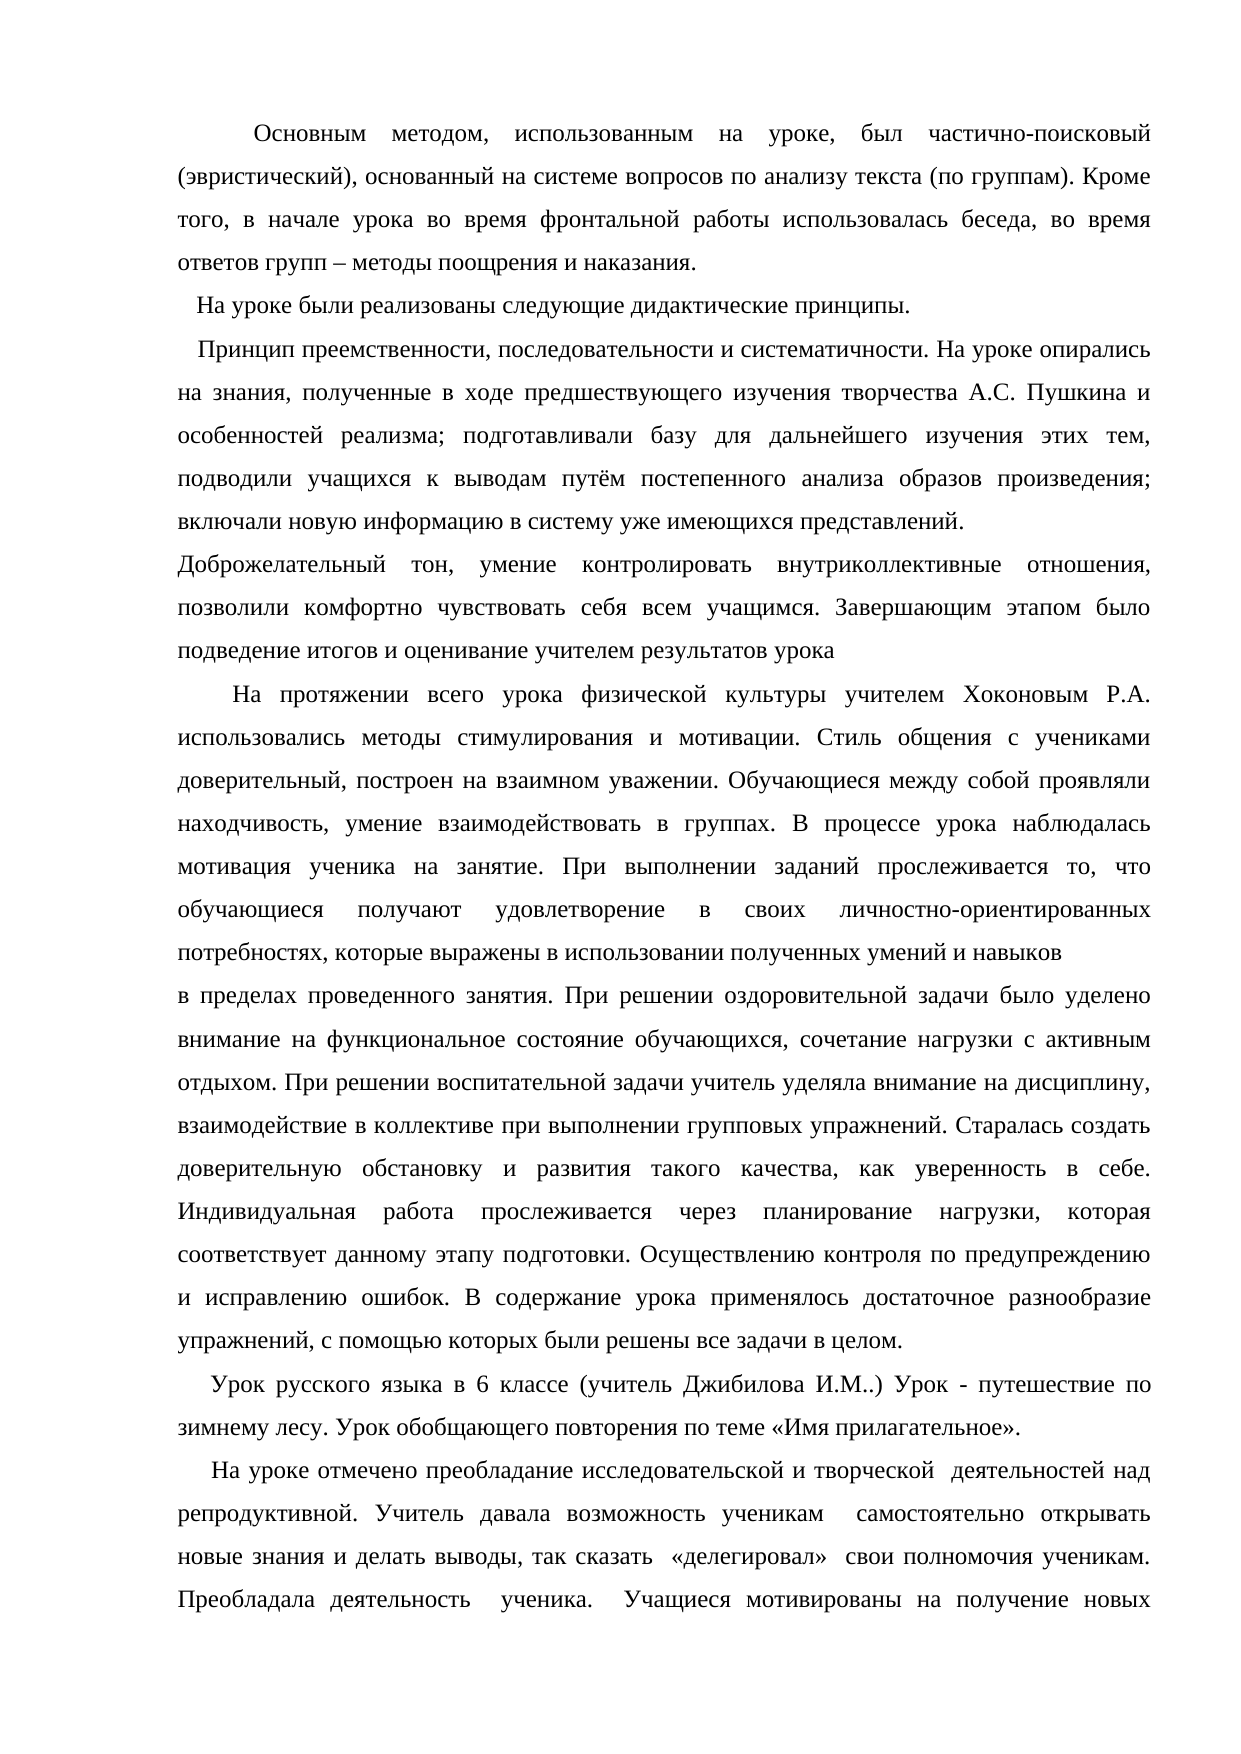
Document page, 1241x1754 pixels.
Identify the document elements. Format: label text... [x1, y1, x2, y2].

text в пределах проведенного занятия. При решении оздоровительной задачи было уделено внимание на функциональное состояние обучающихся, сочетание нагрузки с активным отдыхом. При решении воспитательной задачи учитель уделяла внимание на дисциплину, взаимодействие в коллективе при выполнении групповых упражнений. Старалась создать доверительную обстановку и развития такого качества, как уверенность в себе. Индивидуальная работа прослеживается через планирование нагрузки, которая соответствует данному этапу подготовки. Осуществлению контроля по предупреждению и исправлению ошибок. В содержание урока применялось достаточное разнообразие упражнений, с помощью которых были решены все задачи в целом. [177, 981, 1152, 1354]
text На протяжении всего урока физической культуры учителем Хоконовым Р.А. использовались методы стимулирования и мотивации. Стиль общения с учениками доверительный, построен на взаимном уважении. Обучающиеся между собой проявляли находчивость, умение взаимодействовать в группах. В процессе урока наблюдалась мотивация ученика на занятие. При выполнении заданий прослеживается то, что обучающиеся получают удовлетворение в своих личностно-ориентированных потребностях, которые выражены в использовании полученных умений и навыков [177, 679, 1152, 966]
text Принцип преемственности, последовательности и систематичности. На уроке опирались на знания, полученные в ходе предшествующего изучения творчества А.С. Пушкина и особенностей реализма; подготавливали базу для дальнейшего изучения этих тем, подводили учащихся к выводам путём постепенного анализа образов произведения; включали новую информацию в систему уже имеющихся представлений. [177, 334, 1152, 535]
text Основным методом, использованным на уроке, был частично-поисковый (эвристический), основанный на системе вопросов по анализу текста (по группам). Кроме того, в начале урока во время фронтальной работы использовалась беседа, во время ответов групп – методы поощрения и наказания. [177, 118, 1152, 276]
text На уроке были реализованы следующие дидактические принципы. [177, 291, 1152, 319]
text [177, 1455, 1152, 1613]
text Урок русского языка в 6 классе (учитель Джибилова И.М..) Урок - путешествие по зимнему лесу. Урок обобщающего повторения по теме «Имя прилагательное». [177, 1369, 1152, 1441]
text Доброжелательный тон, умение контролировать внутриколлективные отношения, позволили комфортно чувствовать себя всем учащимся. Завершающим этапом было подведение итогов и оценивание учителем результатов урока [177, 549, 1152, 664]
